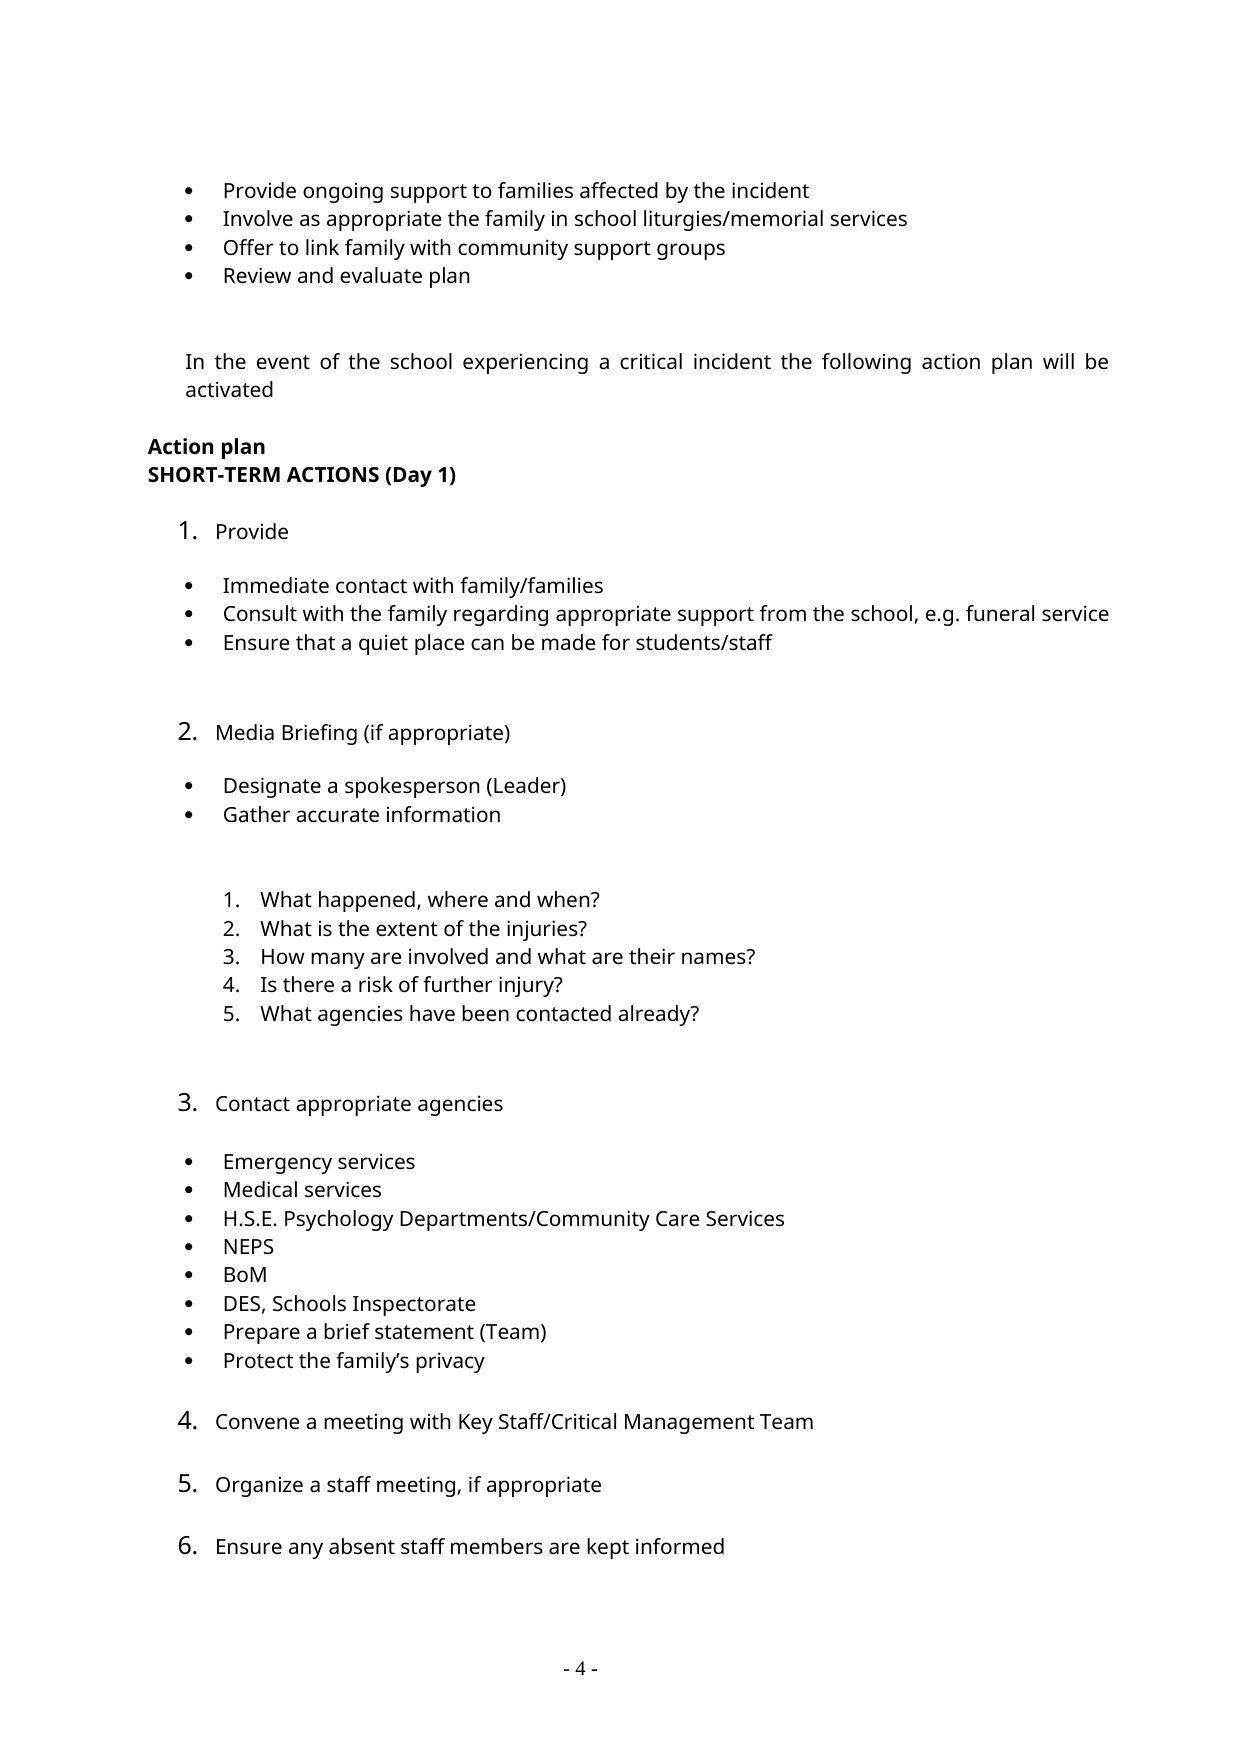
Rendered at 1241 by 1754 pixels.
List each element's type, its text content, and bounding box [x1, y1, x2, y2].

list How many are involved and what are their names? [223, 942, 1110, 971]
list Ensure any absent staff members are kept informed [177, 1528, 1110, 1562]
list Medical services [185, 1175, 1110, 1204]
list Emergency services [185, 1147, 1110, 1175]
list Gather accurate information [185, 800, 1110, 828]
list H.S.E. Psychology Departments/Community Care Services [185, 1204, 1110, 1232]
list Review and evaluate plan [185, 261, 1110, 290]
list Protect the family’s privacy [185, 1346, 1110, 1374]
list DES, Schools Inspectorate [185, 1289, 1110, 1317]
text In the event of the school experiencing a critical incident the following action plan will be activated [185, 347, 1110, 404]
list Ensure that a quiet place can be made for students/staff [185, 628, 1110, 656]
list Organize a staff meeting, if appropriate [177, 1465, 1110, 1499]
list Offer to link family with community support groups [185, 233, 1110, 261]
list NEPS [185, 1232, 1110, 1261]
text SHORT-TERM ACTIONS (Day 1) [148, 461, 1110, 489]
list Contact appropriate agencies [177, 1084, 1110, 1118]
list What happened, where and when? [223, 885, 1110, 914]
list Consult with the family regarding appropriate support from the school, e.g. funeral service [185, 599, 1110, 628]
list Involve as appropriate the family in school liturgies/memorial services [185, 204, 1110, 233]
list Convene a meeting with Key Staff/Critical Management Team [177, 1403, 1110, 1437]
list What agencies have been contacted already? [223, 999, 1110, 1027]
list Prepare a brief statement (Team) [185, 1317, 1110, 1346]
list Immediate contact with family/families [185, 571, 1110, 599]
list BoM [185, 1261, 1110, 1289]
list Provide [177, 513, 1110, 547]
list What is the extent of the injuries? [223, 914, 1110, 942]
list Media Briefing (if appropriate) [177, 713, 1110, 747]
list Provide ongoing support to families affected by the incident [185, 176, 1110, 204]
list Designate a spokesperson (Leader) [185, 771, 1110, 800]
text Action plan [148, 432, 1110, 461]
list Is there a risk of further injury? [223, 971, 1110, 999]
